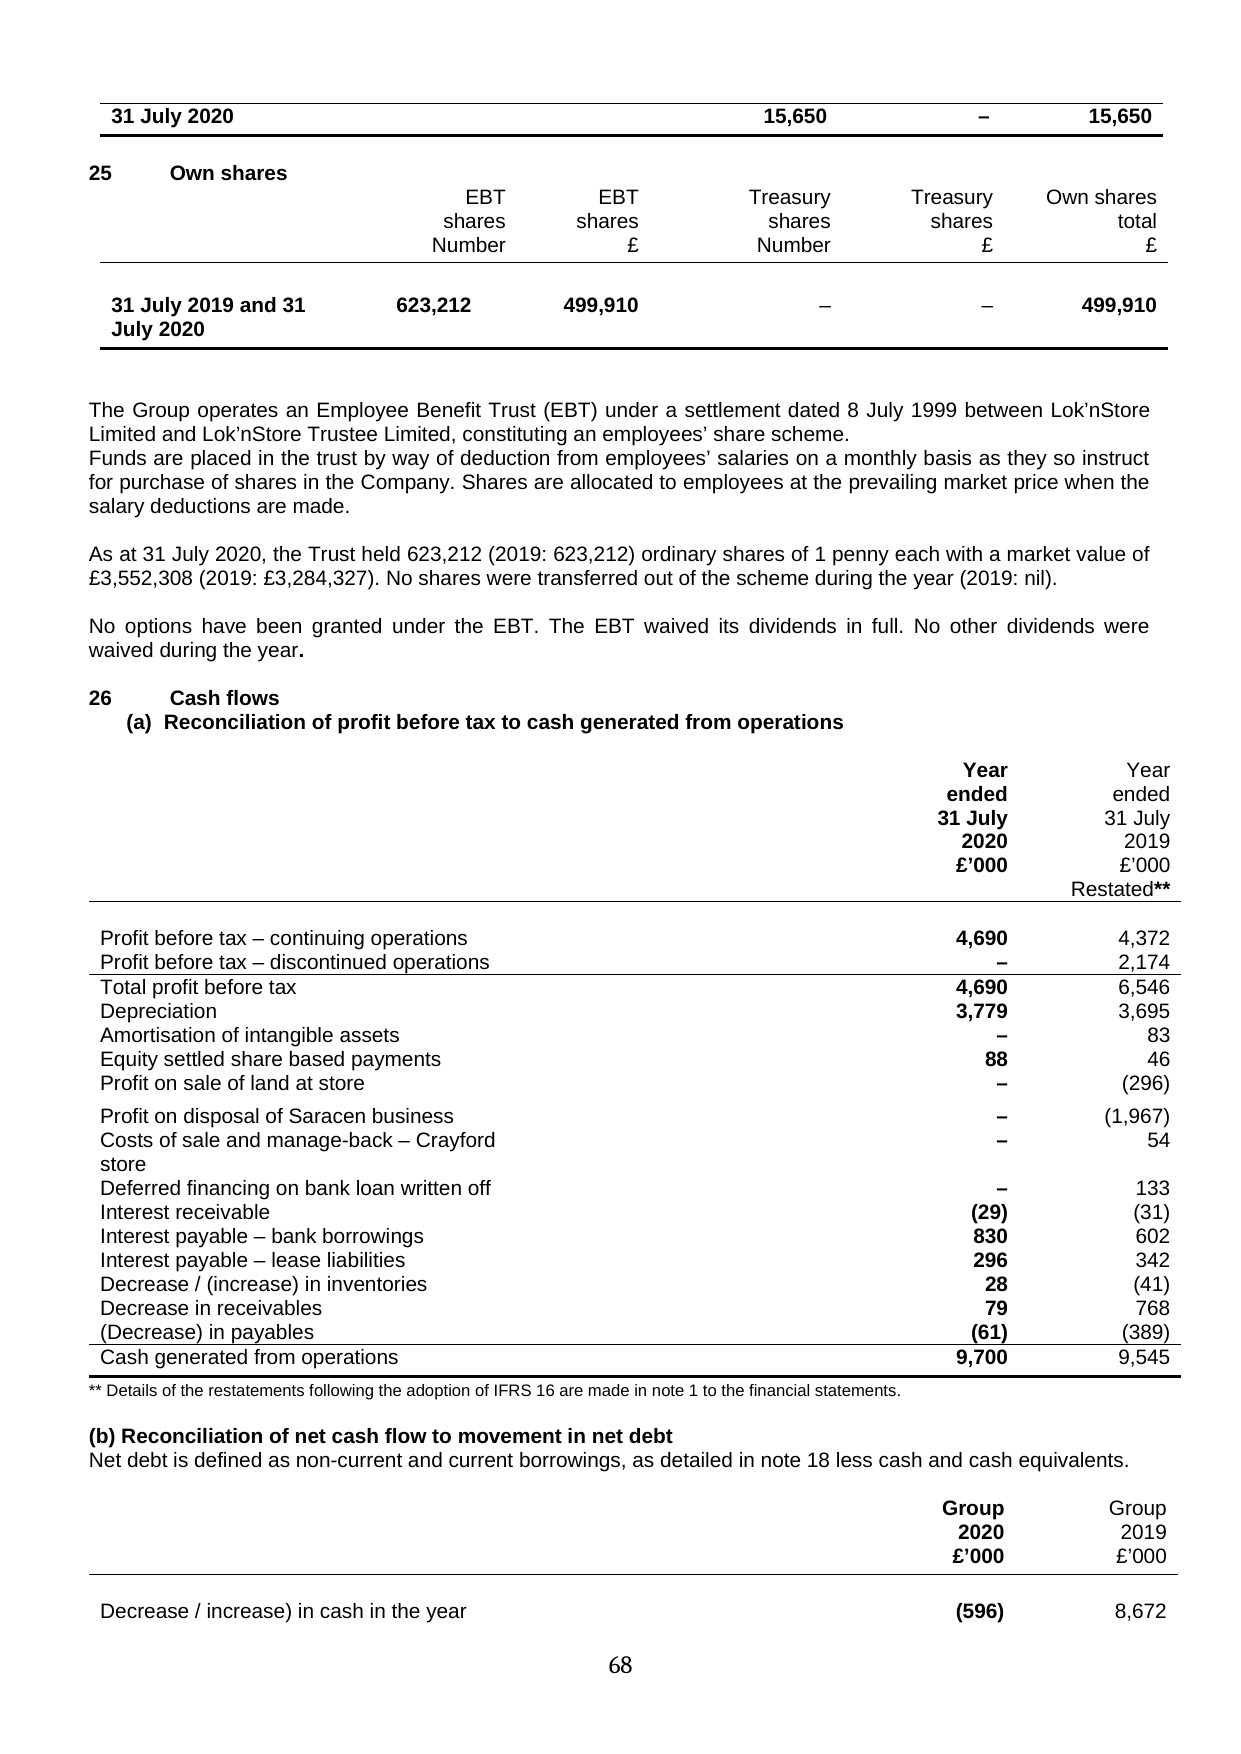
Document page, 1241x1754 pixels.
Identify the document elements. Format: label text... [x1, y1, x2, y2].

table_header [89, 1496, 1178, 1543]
text 25 Own shares [89, 161, 1152, 184]
text ** Details of the restatements following the adoption of IFRS 16 are made in note 1 to the financial statements. [89, 1378, 1152, 1400]
text (b) Reconciliation of net cash flow to movement in net debt [89, 1424, 1152, 1448]
text No options have been granted under the EBT. The EBT waived its dividends in full. No other dividends were waived during the year. [89, 614, 1152, 662]
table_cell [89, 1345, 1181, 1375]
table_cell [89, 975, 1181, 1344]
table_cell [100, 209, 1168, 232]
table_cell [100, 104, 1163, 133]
text Funds are placed in the trust by way of deduction from employees’ salaries on a monthly basis as they so instruct for purchase of shares in the Company. Shares are allocated to employees at the prevailing market price when the salary deductions are made. [89, 446, 1152, 518]
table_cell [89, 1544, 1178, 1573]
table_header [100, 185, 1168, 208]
text As at 31 July 2020, the Trust held 623,212 (2019: 623,212) ordinary shares of 1 penny each with a market value of £3,552,308 (2019: £3,284,327). No shares were transferred out of the scheme during the year (2019: nil). [89, 542, 1152, 590]
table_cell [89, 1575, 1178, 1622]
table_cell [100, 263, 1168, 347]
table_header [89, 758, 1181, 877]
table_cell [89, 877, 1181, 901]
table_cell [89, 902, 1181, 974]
list Reconciliation of profit before tax to cash generated from operations [126, 709, 1152, 733]
text 26 Cash flows [89, 686, 1152, 709]
text The Group operates an Employee Benefit Trust (EBT) under a settlement dated 8 July 1999 between Lok’nStore Limited and Lok’nStore Trustee Limited, constituting an employees’ share scheme. [89, 398, 1152, 446]
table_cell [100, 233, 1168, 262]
text Net debt is defined as non-current and current borrowings, as detailed in note 18 less cash and cash equivalents. [89, 1448, 1152, 1472]
